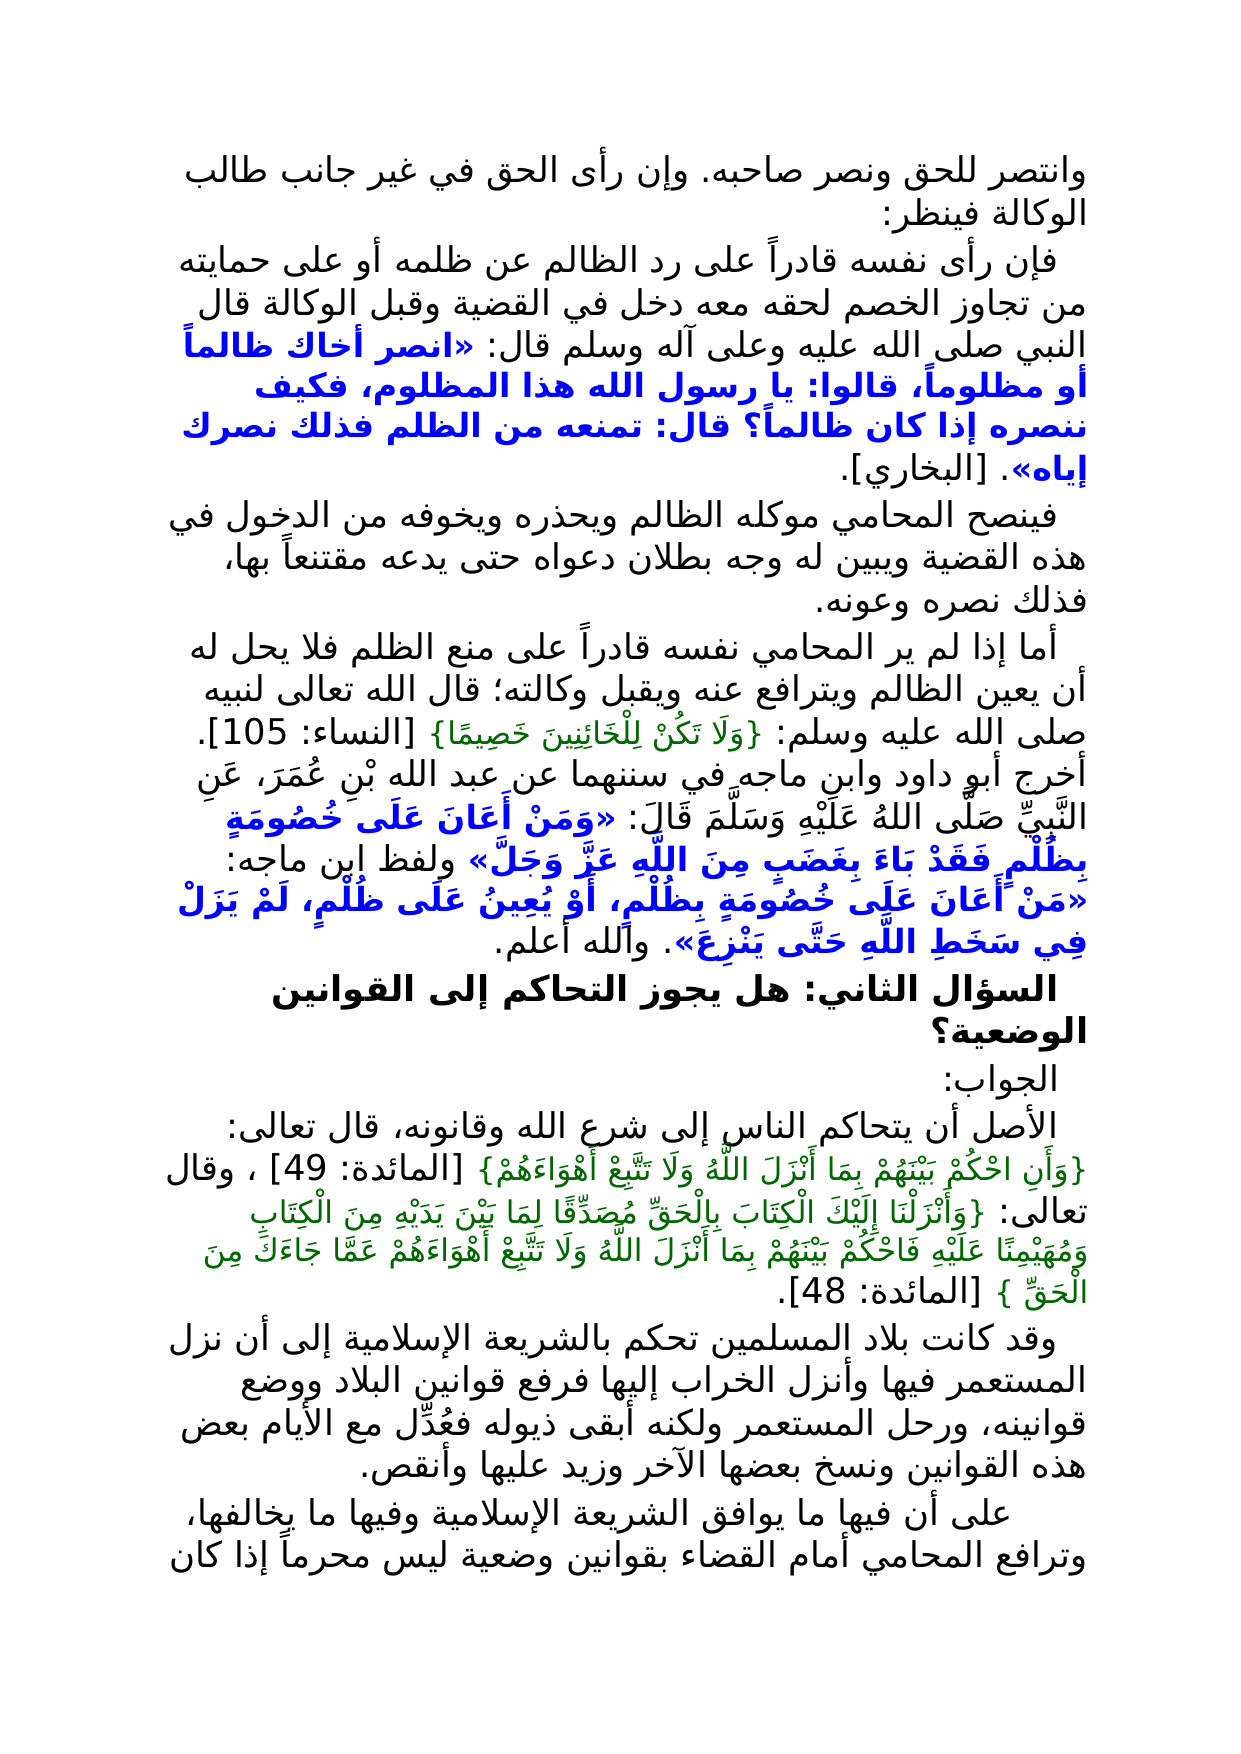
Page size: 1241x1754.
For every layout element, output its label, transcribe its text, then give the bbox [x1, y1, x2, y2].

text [158, 150, 1088, 234]
text فينصح المحامي موكله الظالم ويحذره ويخوفه من الدخول في هذه القضية ويبين له وجه بطلان دعواه حتى يدعه مقتنعاً بها، فذلك نصره وعونه. [158, 494, 1088, 620]
text السؤال الثاني: هل يجوز التحاكم إلى القوانين الوضعية؟ [158, 968, 1088, 1052]
text الأصل أن يتحاكم الناس إلى شرع الله وقانونه، قال تعالى: {وَأَنِ احْكُمْ بَيْنَهُمْ بِمَا أَنْزَلَ اللَّهُ وَلَا تَتَّبِعْ أَهْوَاءَهُمْ} [المائدة: 49] ، وقال تعالى: {وَأَنْزَلْنَا إِلَيْكَ الْكِتَابَ بِالْحَقِّ مُصَدِّقًا لِمَا بَيْنَ يَدَيْهِ مِنَ الْكِتَابِ وَمُهَيْمِنًا عَلَيْهِ فَاحْكُمْ بَيْنَهُمْ بِمَا أَنْزَلَ اللَّهُ وَلَا تَتَّبِعْ أَهْوَاءَهُمْ عَمَّا جَاءَكَ مِنَ الْحَقِّ } [المائدة: 48]. [158, 1106, 1088, 1311]
text وقد كانت بلاد المسلمين تحكم بالشريعة الإسلامية إلى أن نزل المستعمر فيها وأنزل الخراب إليها فرفع قوانين البلاد ووضع قوانينه، ورحل المستعمر ولكنه أبقى ذيوله فعُدِّل مع الأيام بعض هذه القوانين ونسخ بعضها الآخر وزيد عليها وأنقص. [158, 1317, 1088, 1486]
text أما إذا لم ير المحامي نفسه قادراً على منع الظلم فلا يحل له أن يعين الظالم ويترافع عنه ويقبل وكالته؛ قال الله تعالى لنبيه صلى الله عليه وسلم: {وَلَا تَكُنْ لِلْخَائِنِينَ خَصِيمًا} [النساء: 105]. أخرج أبو داود وابن ماجه في سننهما عن عبد الله بْنِ عُمَرَ، عَنِ النَّبِيِّ صَلَّى اللهُ عَلَيْهِ وَسَلَّمَ قَالَ: «وَمَنْ أَعَانَ عَلَى خُصُومَةٍ بِظُلْمٍ فَقَدْ بَاءَ بِغَضَبٍ مِنَ اللَّهِ عَزَّ وَجَلَّ» ولفظ ابن ماجه: «مَنْ أَعَانَ عَلَى خُصُومَةٍ بِظُلْمٍ، أَوْ يُعِينُ عَلَى ظُلْمٍ، لَمْ يَزَلْ فِي سَخَطِ اللَّهِ حَتَّى يَنْزِعَ». والله أعلم. [158, 627, 1088, 962]
text الجواب: [158, 1058, 1088, 1099]
text فإن رأى نفسه قادراً على رد الظالم عن ظلمه أو على حمايته من تجاوز الخصم لحقه معه دخل في القضية وقبل الوكالة قال النبي صلى الله عليه وعلى آله وسلم قال: «انصر أخاك ظالماً أو مظلوماً، قالوا: يا رسول الله هذا المظلوم، فكيف ننصره إذا كان ظالماً؟ قال: تمنعه من الظلم فذلك نصرك إياه». [البخاري]. [158, 240, 1088, 488]
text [158, 1492, 1088, 1576]
